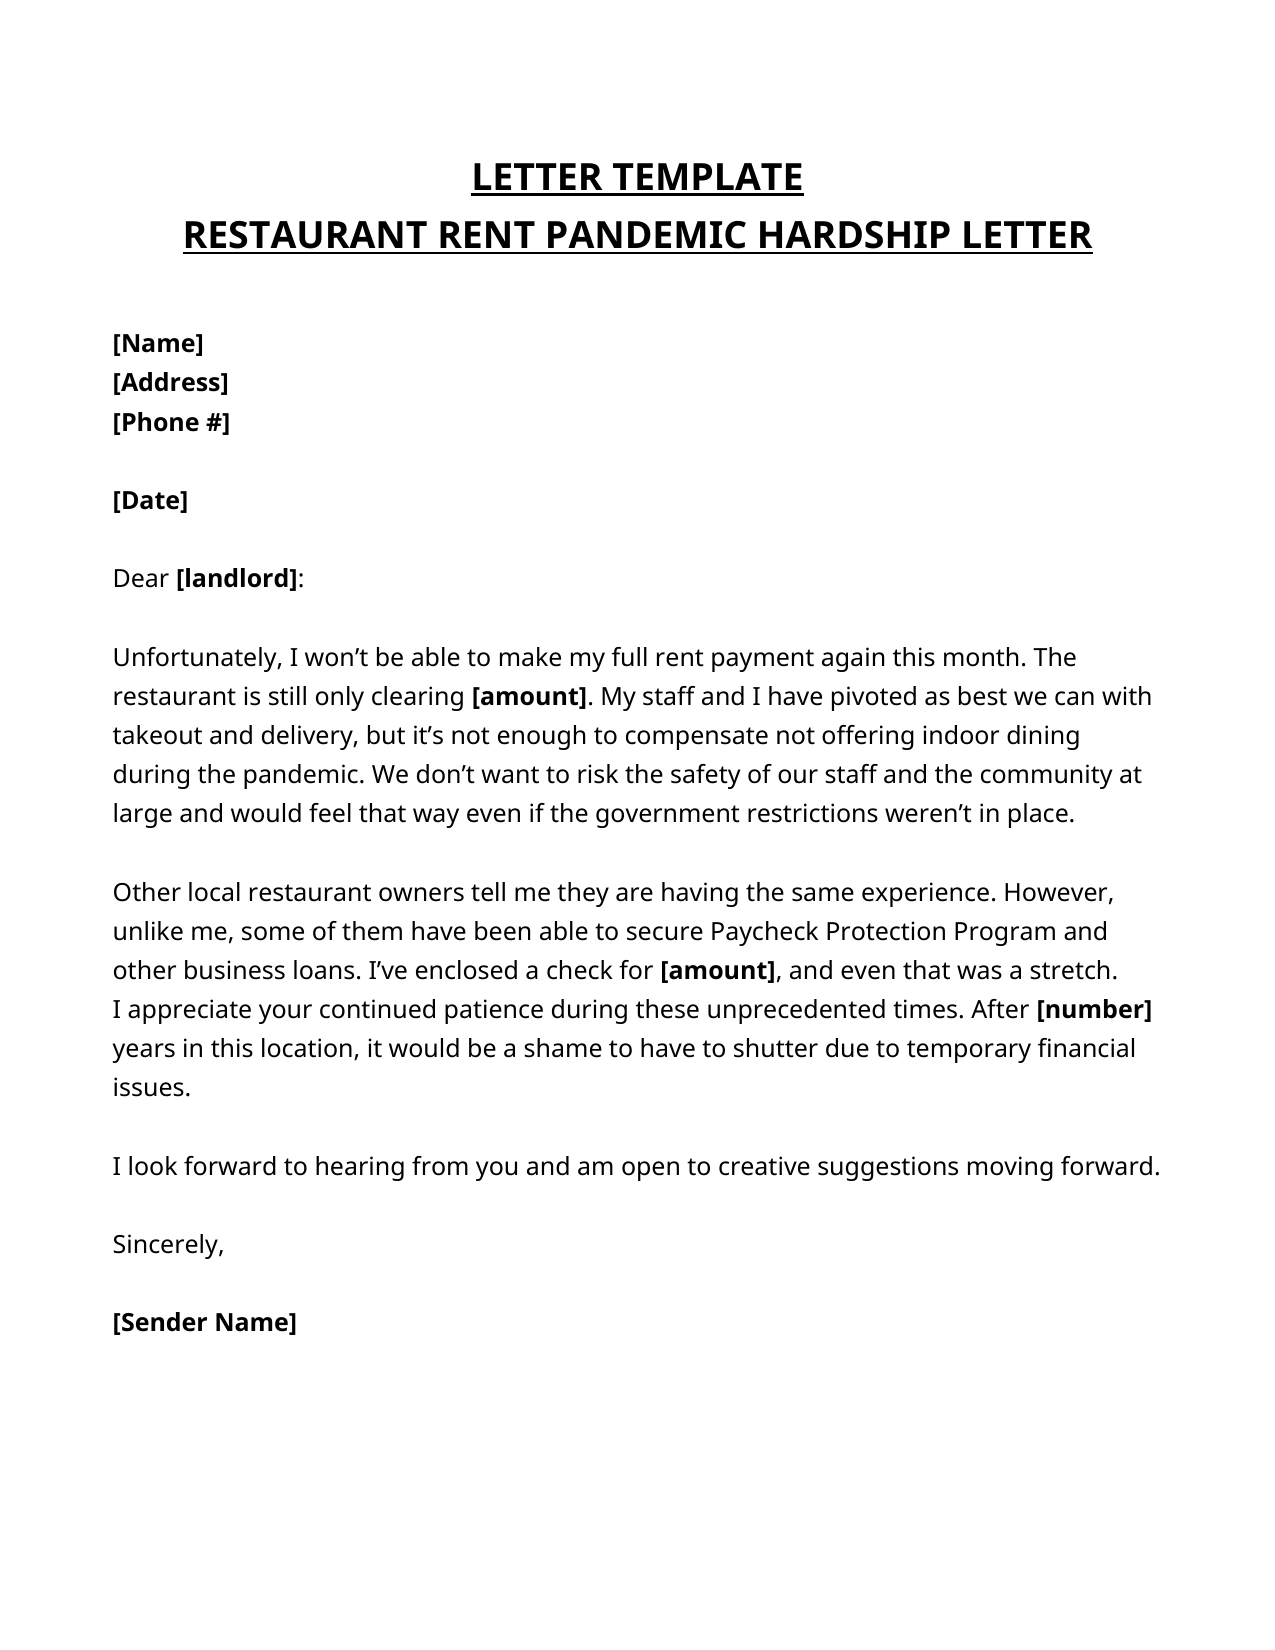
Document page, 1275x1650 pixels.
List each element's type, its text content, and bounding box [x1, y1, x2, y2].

text [Name] [112, 326, 1162, 360]
text [Sender Name] [112, 1305, 1162, 1339]
text LETTER TEMPLATE [112, 150, 1162, 201]
text Other local restaurant owners tell me they are having the same experience. However, unlike me, some of them have been able to secure Paycheck Protection Program and other business loans. I’ve enclosed a check for [amount], and even that was a stretch. [112, 874, 1162, 987]
text Unfortunately, I won’t be able to make my full rent payment again this month. The restaurant is still only clearing [amount]. My staff and I have pivoted as best we can with takeout and delivery, but it’s not enough to compensate not offering indoor dining during the pandemic. We don’t want to risk the safety of our staff and the community at large and would feel that way even if the government restrictions weren’t in place. [112, 639, 1162, 830]
text Dear [landlord]: [112, 561, 1162, 595]
text I appreciate your continued patience during these unprecedented times. After [number] years in this location, it would be a shame to have to shutter due to temporary financial issues. [112, 992, 1162, 1104]
text [Date] [112, 483, 1162, 517]
text RESTAURANT RENT PANDEMIC HARDSHIP LETTER [112, 209, 1162, 260]
text Sincerely, [112, 1227, 1162, 1261]
text [Address] [112, 365, 1162, 399]
text [Phone #] [112, 404, 1162, 438]
text I look forward to hearing from you and am open to creative suggestions moving forward. [112, 1148, 1162, 1182]
